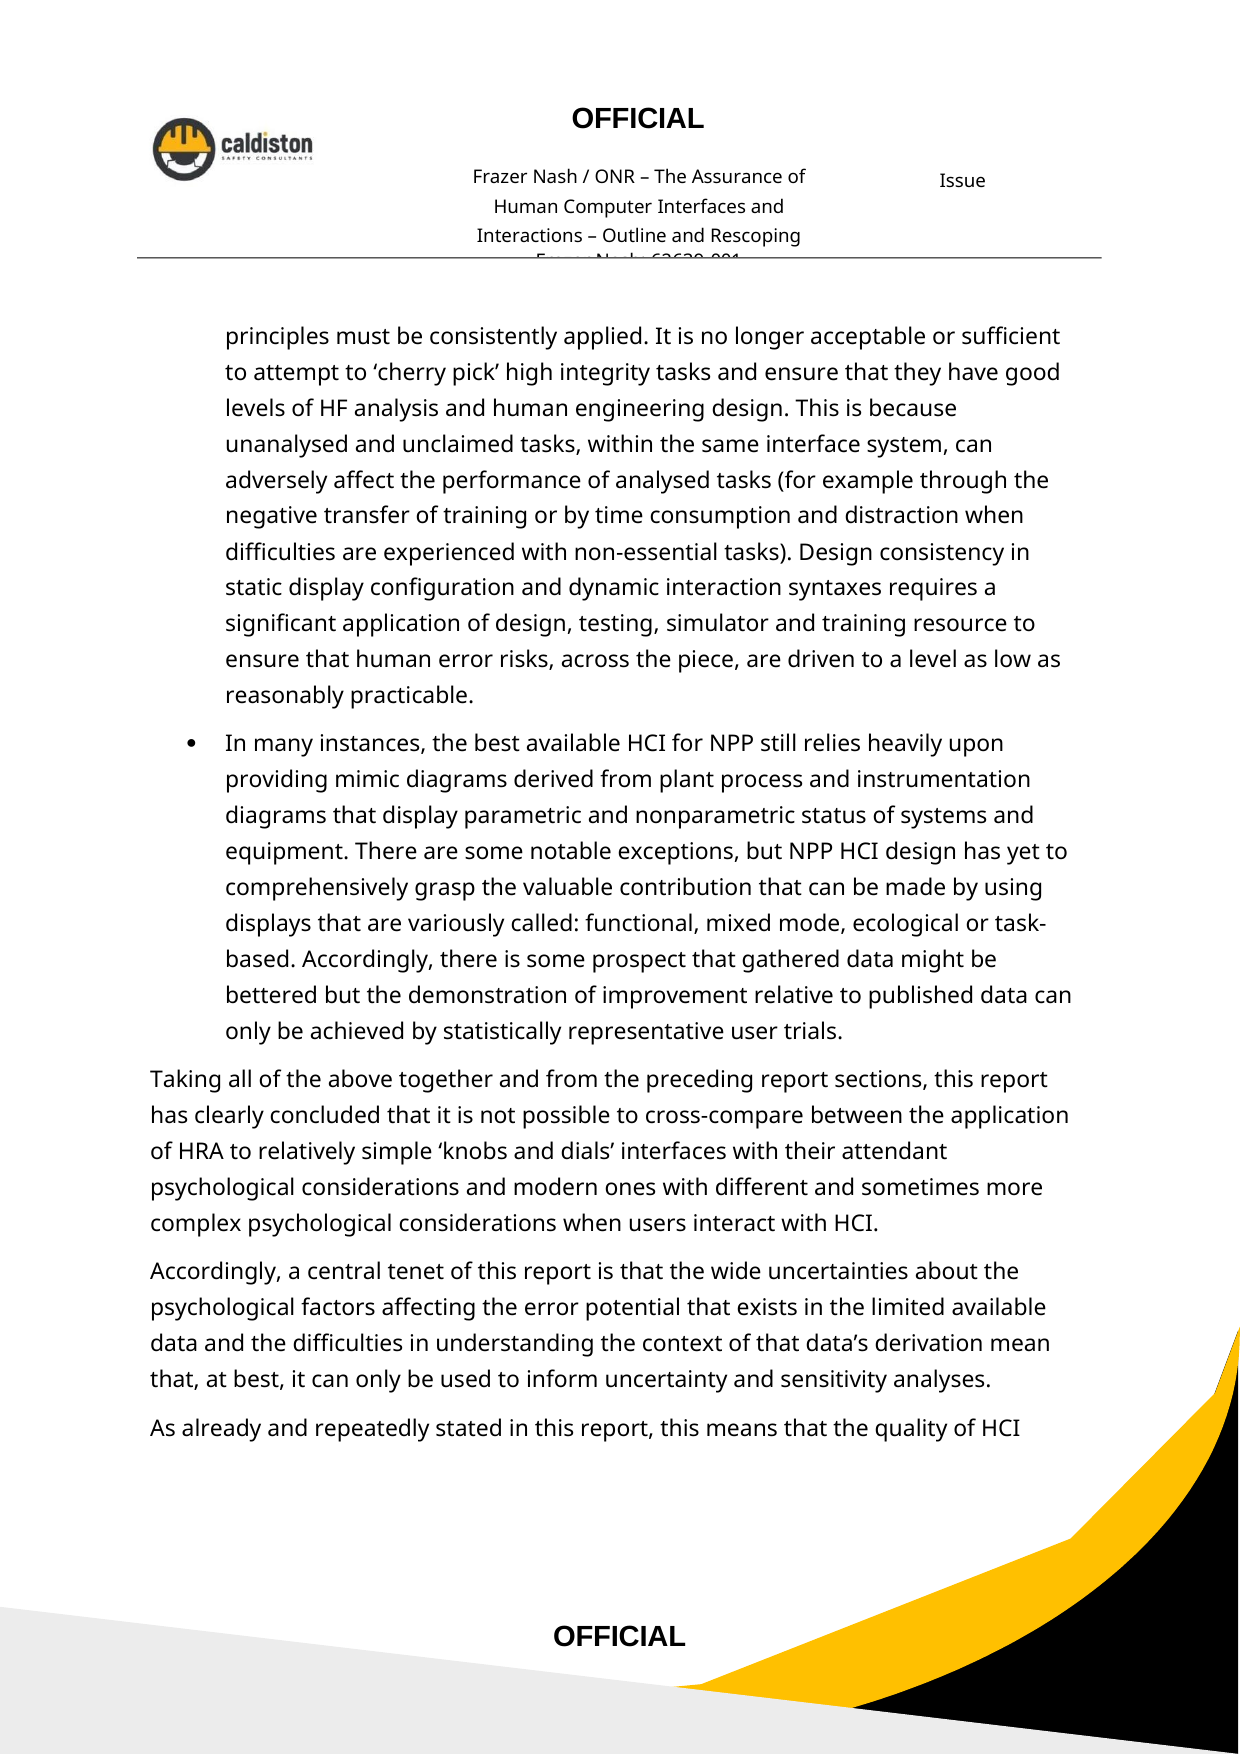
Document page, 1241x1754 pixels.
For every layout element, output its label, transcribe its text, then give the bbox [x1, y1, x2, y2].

text Taking all of the above together and from the preceding report sections, this report has clearly concluded that it is not possible to cross-compare between the application of HRA to relatively simple ‘knobs and dials’ interfaces with their attendant psychological considerations and modern ones with different and sometimes more complex psychological considerations when users interact with HCI. [150, 1063, 1083, 1238]
text principles must be consistently applied. It is no longer acceptable or sufficient to attempt to ‘cherry pick’ high integrity tasks and ensure that they have good levels of HF analysis and human engineering design. This is because unanalysed and unclaimed tasks, within the same interface system, can adversely affect the performance of analysed tasks (for example through the negative transfer of training or by time consumption and distraction when difficulties are experienced with non-essential tasks). Design consistency in static display configuration and dynamic interaction syntaxes requires a significant application of design, testing, simulator and training resource to ensure that human error risks, across the piece, are driven to a level as low as reasonably practicable. [225, 320, 1083, 710]
text Accordingly, a central tenet of this report is that the wide uncertainties about the psychological factors affecting the error potential that exists in the limited available data and the difficulties in understanding the context of that data’s derivation mean that, at best, it can only be used to inform uncertainty and sensitivity analyses. [150, 1255, 1083, 1394]
picture [148, 110, 319, 187]
list In many instances, the best available HCI for NPP still relies heavily upon providing mimic diagrams derived from plant process and instrumentation diagrams that display parametric and nonparametric status of systems and equipment. There are some notable exceptions, but NPP HCI design has yet to comprehensively grasp the valuable contribution that can be made by using displays that are variously called: functional, mixed mode, ecological or task-based. Accordingly, there is some prospect that gathered data might be bettered but the demonstration of improvement relative to published data can only be achieved by statistically representative user trials. [187, 727, 1082, 1046]
